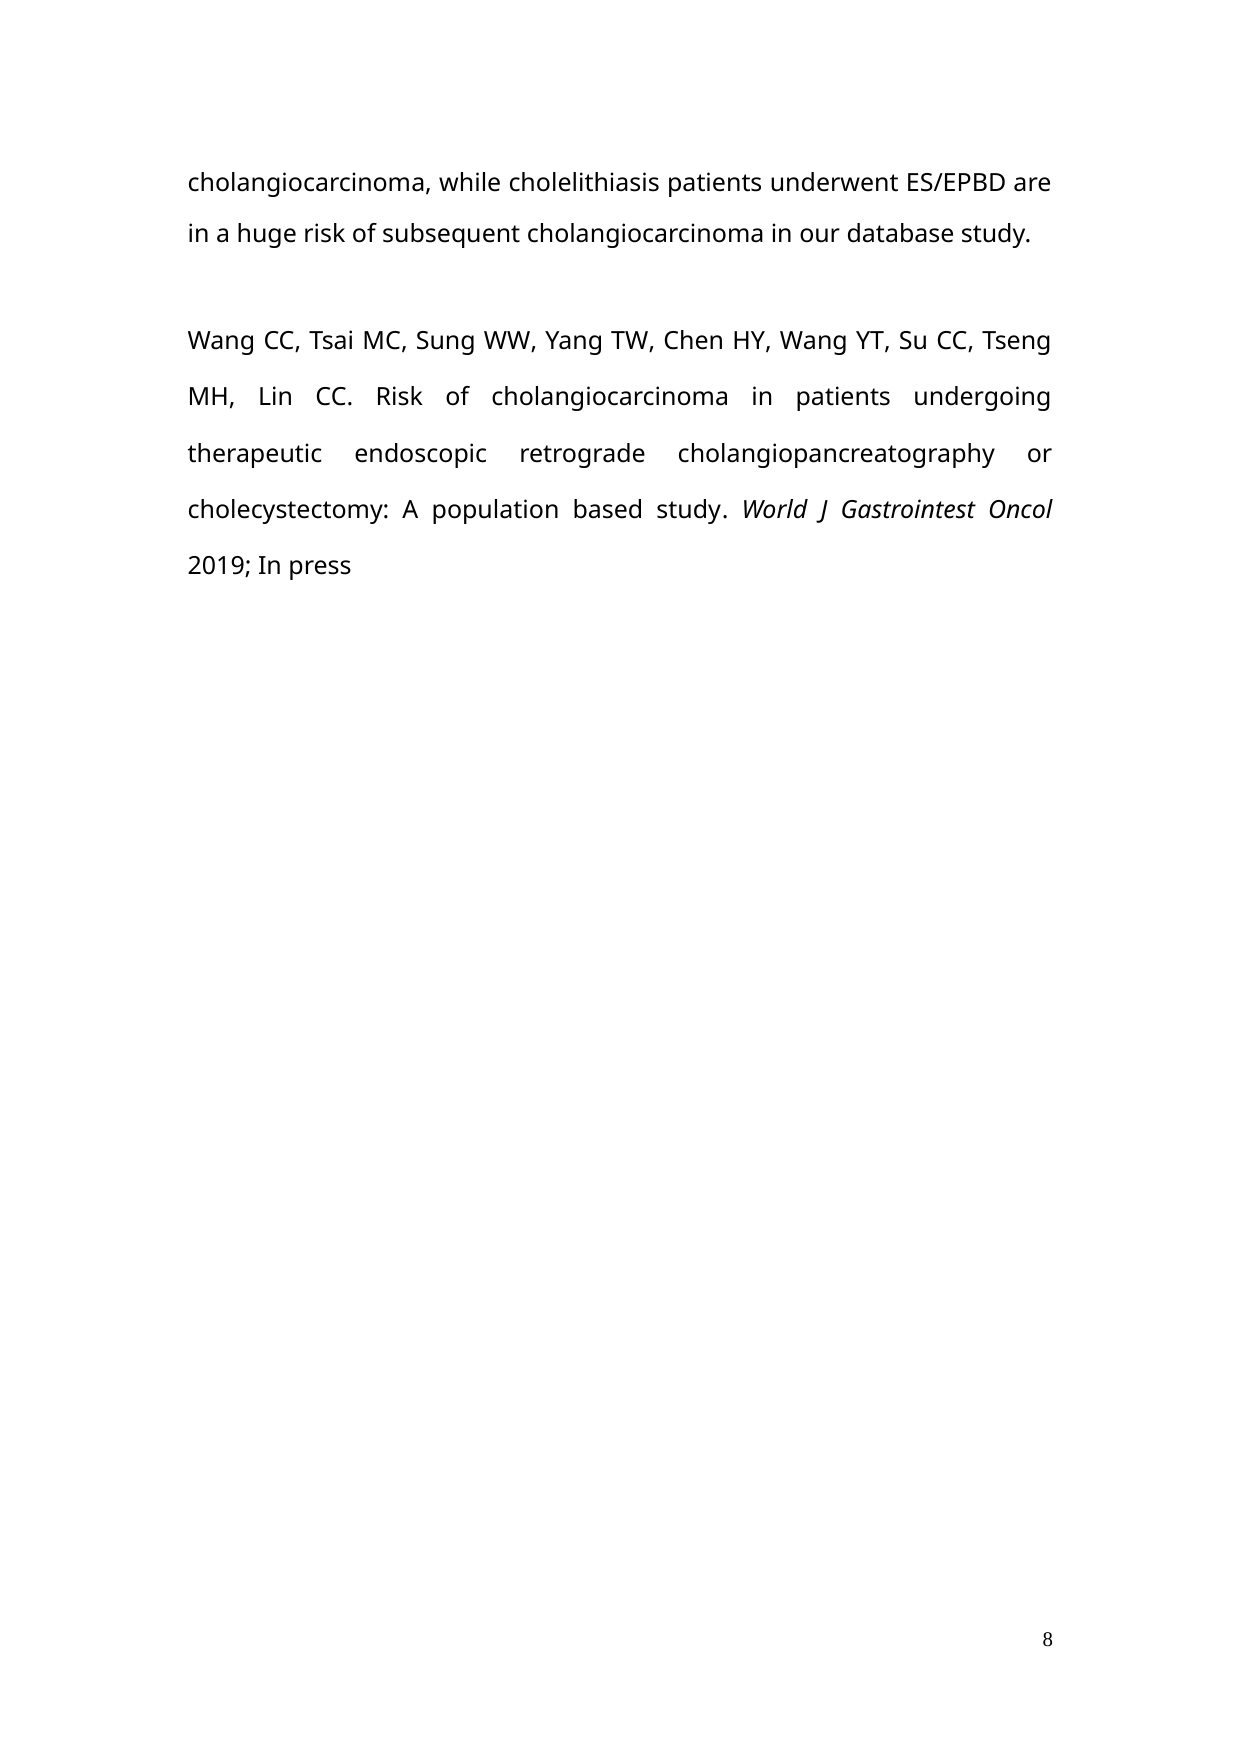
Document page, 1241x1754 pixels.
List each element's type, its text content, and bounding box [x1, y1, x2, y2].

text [187, 164, 1053, 249]
text Wang CC, Tsai MC, Sung WW, Yang TW, Chen HY, Wang YT, Su CC, Tseng MH, Lin CC. Risk of cholangiocarcinoma in patients undergoing therapeutic endoscopic retrograde cholangiopancreatography or cholecystectomy: A population based study. World J Gastrointest Oncol 2019; In press [187, 321, 1053, 583]
